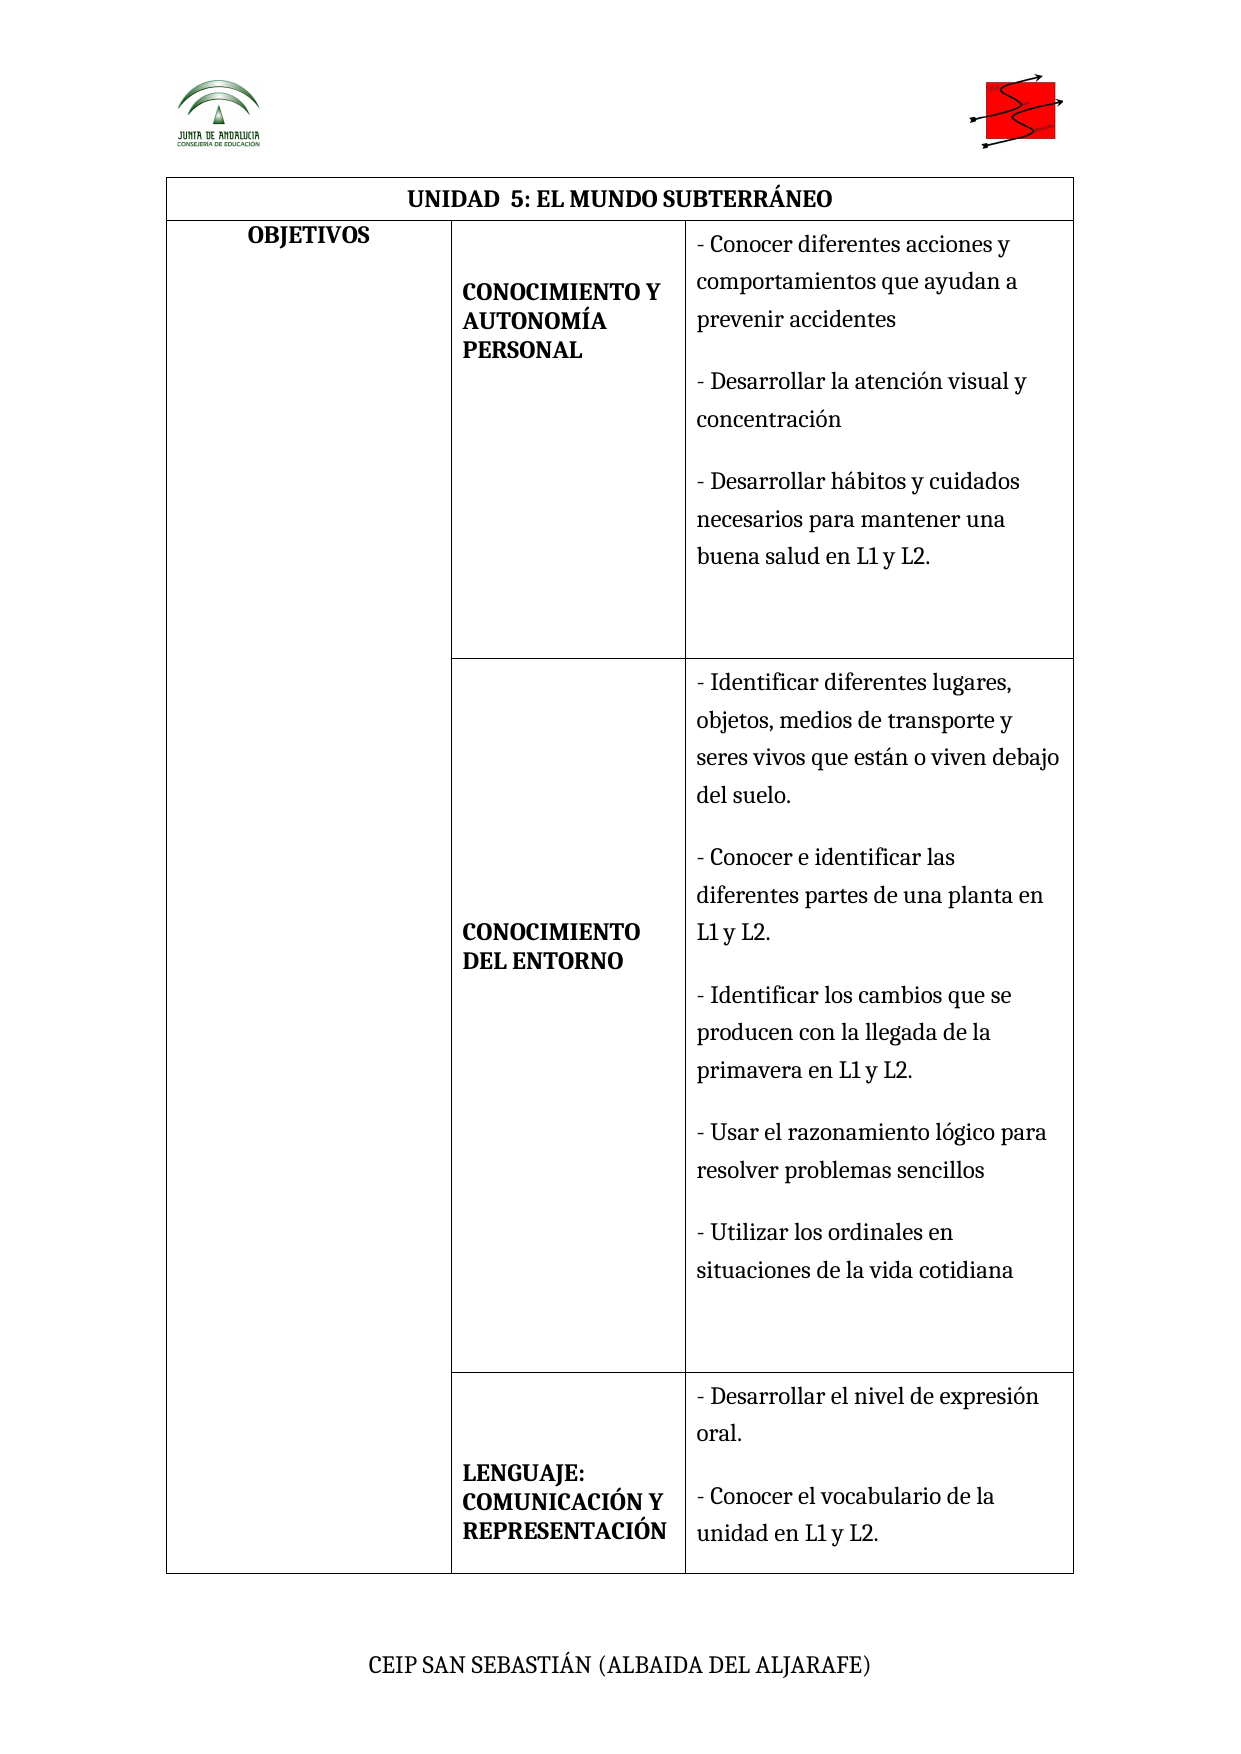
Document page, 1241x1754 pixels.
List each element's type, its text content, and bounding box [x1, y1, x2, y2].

table_cell OBJETIVOS [167, 221, 451, 1573]
table_cell LENGUAJE: COMUNICACIÓN Y REPRESENTACIÓN [452, 1373, 685, 1573]
table_cell - Conocer diferentes acciones y comportamientos que ayudan a prevenir accidentes - Desarrollar la atención visual y concentración - Desarrollar hábitos y cuidados necesarios para mantener una buena salud en L1 y L2. [686, 221, 1073, 658]
picture [177, 80, 260, 149]
table_cell CONOCIMIENTO Y AUTONOMÍA PERSONAL [452, 221, 685, 658]
table_header UNIDAD 5: EL MUNDO SUBTERRÁNEO [167, 178, 1073, 220]
table_cell CONOCIMIENTO DEL ENTORNO [452, 659, 685, 1372]
picture [969, 73, 1063, 149]
table_cell - Identificar diferentes lugares, objetos, medios de transporte y seres vivos que están o viven debajo del suelo. - Conocer e identificar las diferentes partes de una planta en L1 y L2. - Identificar los cambios que se producen con la llegada de la primavera en L1 y L2. - Usar el razonamiento lógico para resolver problemas sencillos - Utilizar los ordinales en situaciones de la vida cotidiana [686, 659, 1073, 1372]
